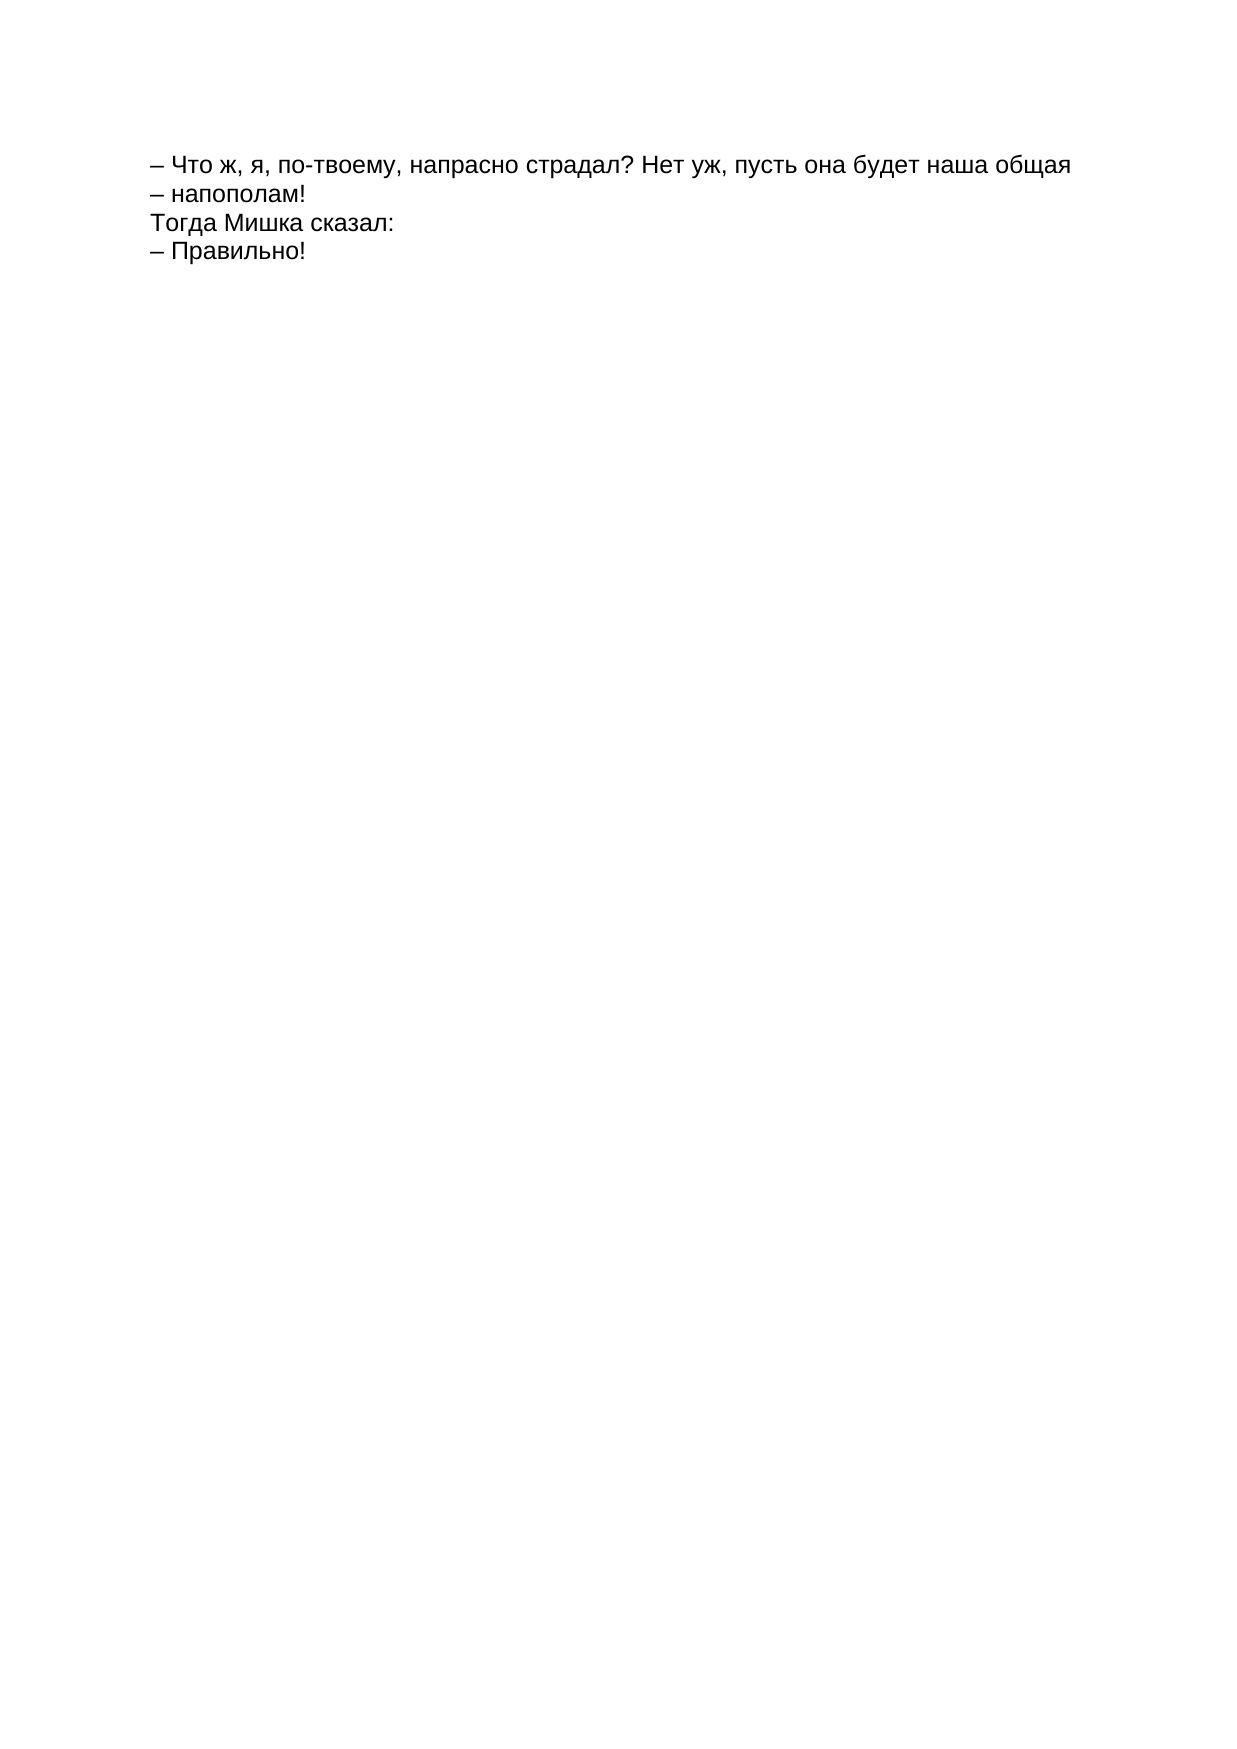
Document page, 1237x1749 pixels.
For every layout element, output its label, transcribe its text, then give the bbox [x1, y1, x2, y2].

text Тогда Мишка сказал: [150, 207, 1086, 236]
text – Что ж, я, по-твоему, напрасно страдал? Нет уж, пусть она будет наша общая – напополам! [150, 150, 1086, 207]
text – Правильно! [150, 236, 1086, 265]
